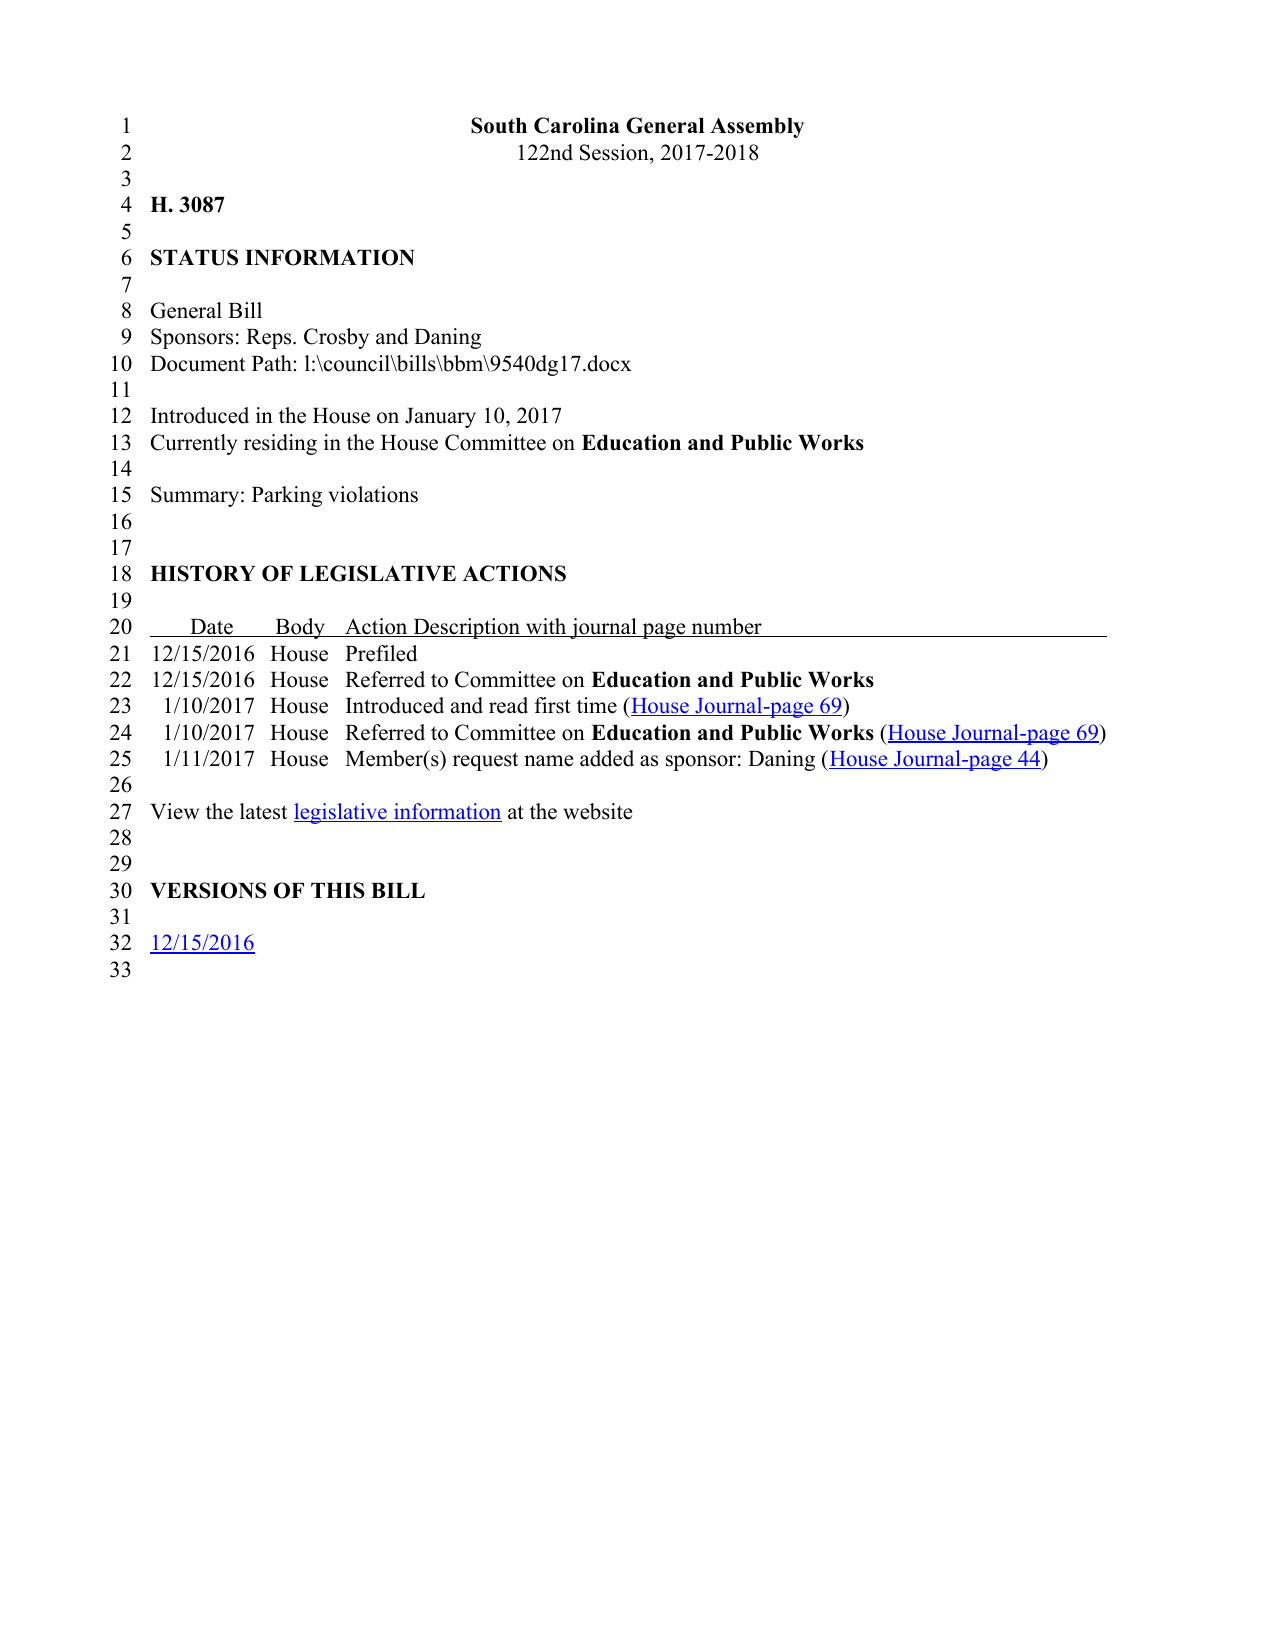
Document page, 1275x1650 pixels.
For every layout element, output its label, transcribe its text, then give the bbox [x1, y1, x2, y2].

text Date Body Action Description with journal page number [150, 613, 1125, 639]
text Document Path: l:\council\bills\bbm\9540dg17.docx [150, 350, 1125, 376]
text 12/15/2016 [150, 929, 1125, 956]
text South Carolina General Assembly [150, 112, 1125, 139]
text VERSIONS OF THIS BILL [150, 877, 1125, 903]
text Currently residing in the House Committee on Education and Public Works [150, 429, 1125, 455]
text H. 3087 [150, 192, 1125, 218]
text STATUS INFORMATION [150, 244, 1125, 271]
text View the latest legislative information at the website [150, 798, 1125, 824]
text 12/15/2016 House Prefiled [150, 639, 1125, 666]
text 1/11/2017 House Member(s) request name added as sponsor: Daning (House Journal-page 44) [150, 745, 1125, 771]
text 1/10/2017 House Referred to Committee on Education and Public Works (House Journal-page 69) [150, 719, 1125, 745]
text General Bill [150, 297, 1125, 323]
text HISTORY OF LEGISLATIVE ACTIONS [150, 561, 1125, 587]
text Summary: Parking violations [150, 481, 1125, 508]
text 12/15/2016 House Referred to Committee on Education and Public Works [150, 666, 1125, 692]
text 1/10/2017 House Introduced and read first time (House Journal-page 69) [150, 692, 1125, 719]
text 122nd Session, 2017-2018 [150, 139, 1125, 165]
text Sponsors: Reps. Crosby and Daning [150, 323, 1125, 350]
text Introduced in the House on January 10, 2017 [150, 402, 1125, 429]
